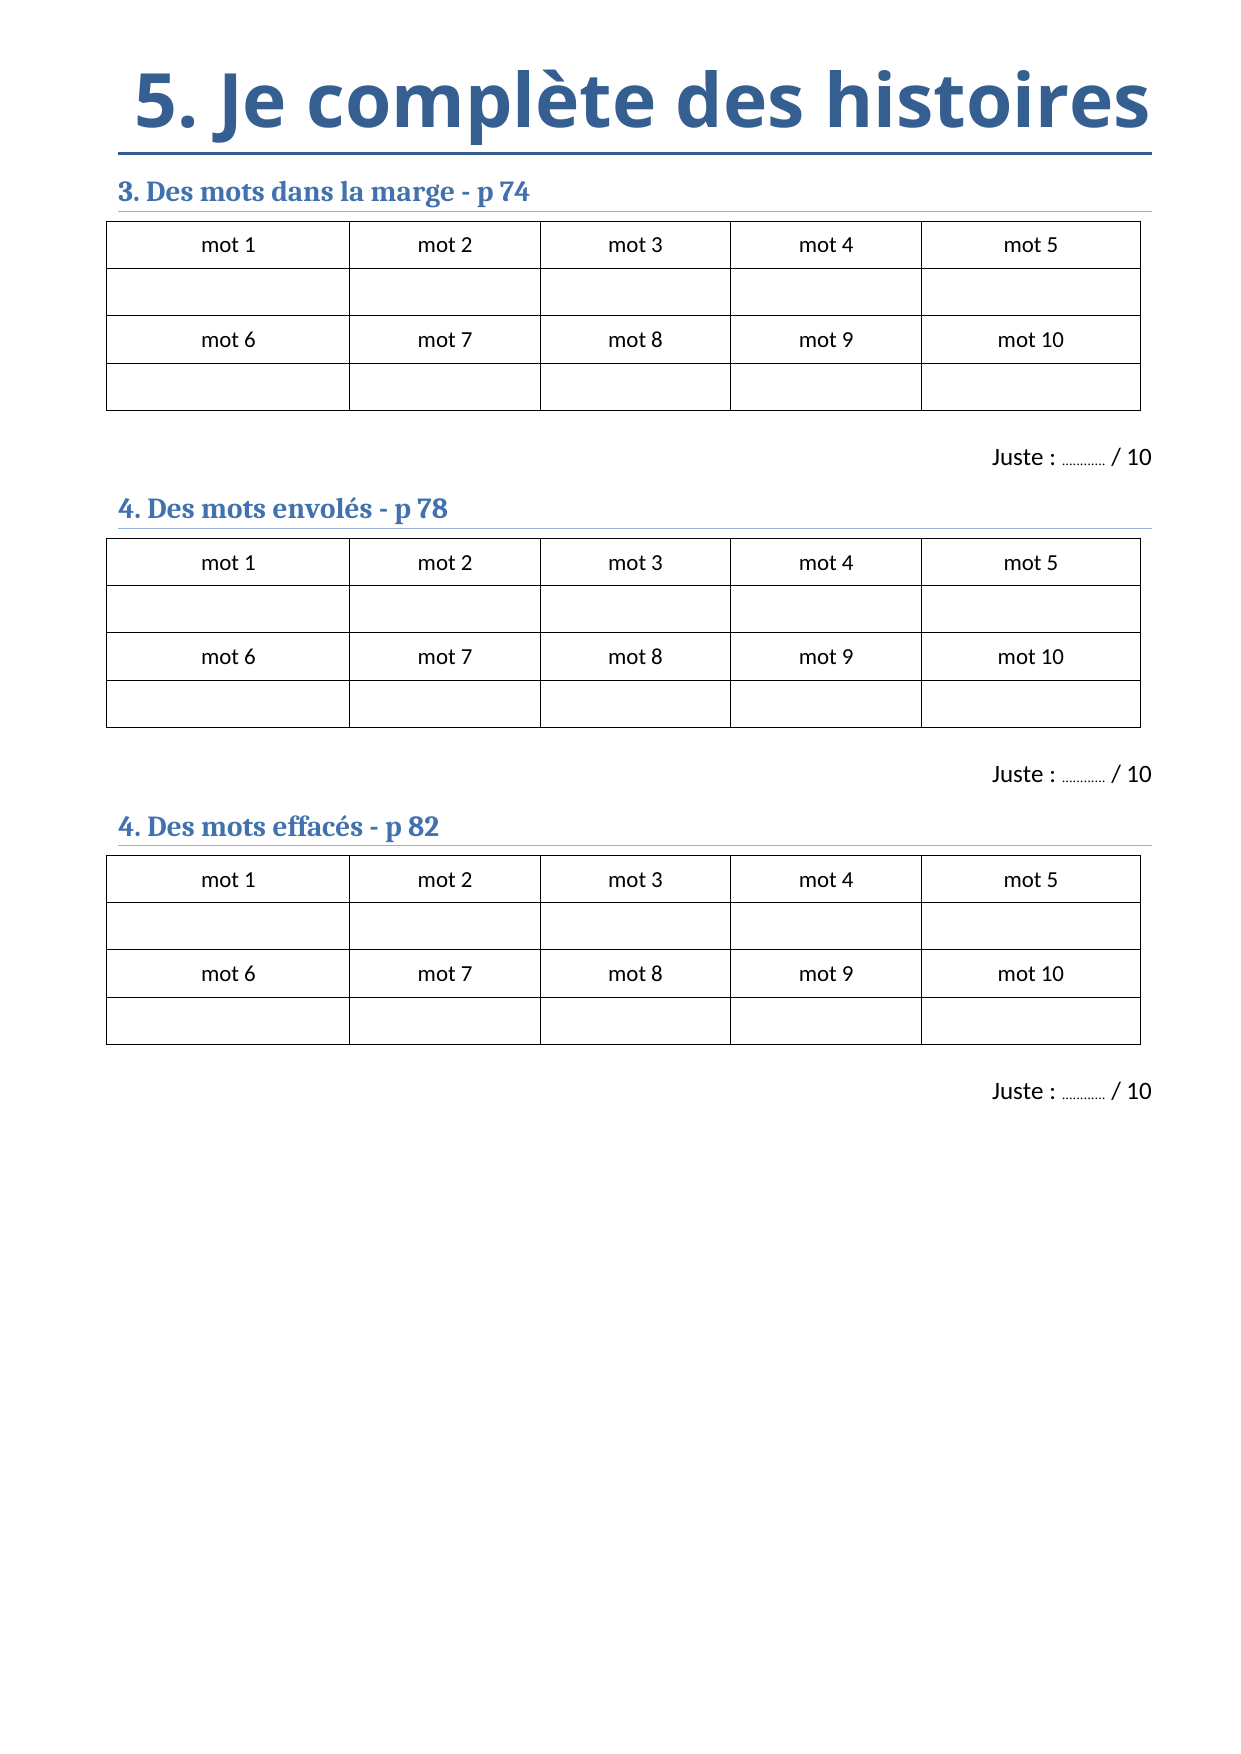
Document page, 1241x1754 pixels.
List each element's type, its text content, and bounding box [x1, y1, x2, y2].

table_header mot 1 [107, 856, 349, 902]
table_header mot 4 [731, 222, 921, 268]
table_cell [541, 681, 730, 727]
table_header mot 2 [350, 222, 540, 268]
table_header mot 3 [541, 539, 730, 585]
table_cell [731, 681, 921, 727]
table_cell [922, 364, 1140, 410]
table_cell [541, 364, 730, 410]
table_cell mot 8 [541, 950, 730, 997]
table_cell [922, 269, 1140, 315]
table_header mot 2 [350, 856, 540, 902]
table_cell [350, 903, 540, 949]
table_cell [922, 586, 1140, 632]
table_cell [731, 269, 921, 315]
subtitle 5. Je complète des histoires [118, 47, 1152, 152]
table_cell [922, 681, 1140, 727]
table_header mot 4 [731, 856, 921, 902]
table_header mot 2 [350, 539, 540, 585]
table_cell mot 6 [107, 633, 349, 679]
table_cell [350, 364, 540, 410]
subtitle 4. Des mots envolés - p 78 [118, 493, 1152, 528]
table_cell mot 10 [922, 633, 1140, 679]
table_cell [350, 998, 540, 1044]
table_cell [922, 998, 1140, 1044]
table_header mot 1 [107, 539, 349, 585]
table_cell mot 6 [107, 316, 349, 362]
table_cell mot 10 [922, 950, 1140, 997]
table_header mot 5 [922, 222, 1140, 268]
table_header mot 1 [107, 222, 349, 268]
table_cell mot 8 [541, 316, 730, 362]
table_cell [922, 903, 1140, 949]
table_cell [541, 586, 730, 632]
table_cell mot 9 [731, 633, 921, 679]
table_cell [107, 269, 349, 315]
subtitle 4. Des mots effacés - p 82 [118, 810, 1152, 845]
table_cell mot 8 [541, 633, 730, 679]
table_cell [541, 998, 730, 1044]
table_cell mot 7 [350, 950, 540, 997]
table_cell mot 6 [107, 950, 349, 997]
table_cell [350, 681, 540, 727]
table_cell [541, 269, 730, 315]
table_cell [107, 998, 349, 1044]
text Juste : ............ / 10 [118, 441, 1152, 472]
table_cell [107, 903, 349, 949]
table_cell [731, 586, 921, 632]
table_cell mot 7 [350, 316, 540, 362]
table_cell [107, 586, 349, 632]
table_header mot 5 [922, 539, 1140, 585]
table_cell mot 9 [731, 950, 921, 997]
table_header mot 3 [541, 222, 730, 268]
table_cell mot 7 [350, 633, 540, 679]
table_cell [731, 998, 921, 1044]
table_cell [731, 364, 921, 410]
table_cell [107, 364, 349, 410]
table_cell [731, 903, 921, 949]
table_cell [350, 269, 540, 315]
text Juste : ............ / 10 [118, 1075, 1152, 1106]
table_cell [107, 681, 349, 727]
table_cell mot 10 [922, 316, 1140, 362]
subtitle 3. Des mots dans la marge - p 74 [118, 176, 1152, 211]
table_cell [350, 586, 540, 632]
table_header mot 4 [731, 539, 921, 585]
table_header mot 3 [541, 856, 730, 902]
text Juste : ............ / 10 [118, 758, 1152, 789]
table_header mot 5 [922, 856, 1140, 902]
table_cell [541, 903, 730, 949]
table_cell mot 9 [731, 316, 921, 362]
